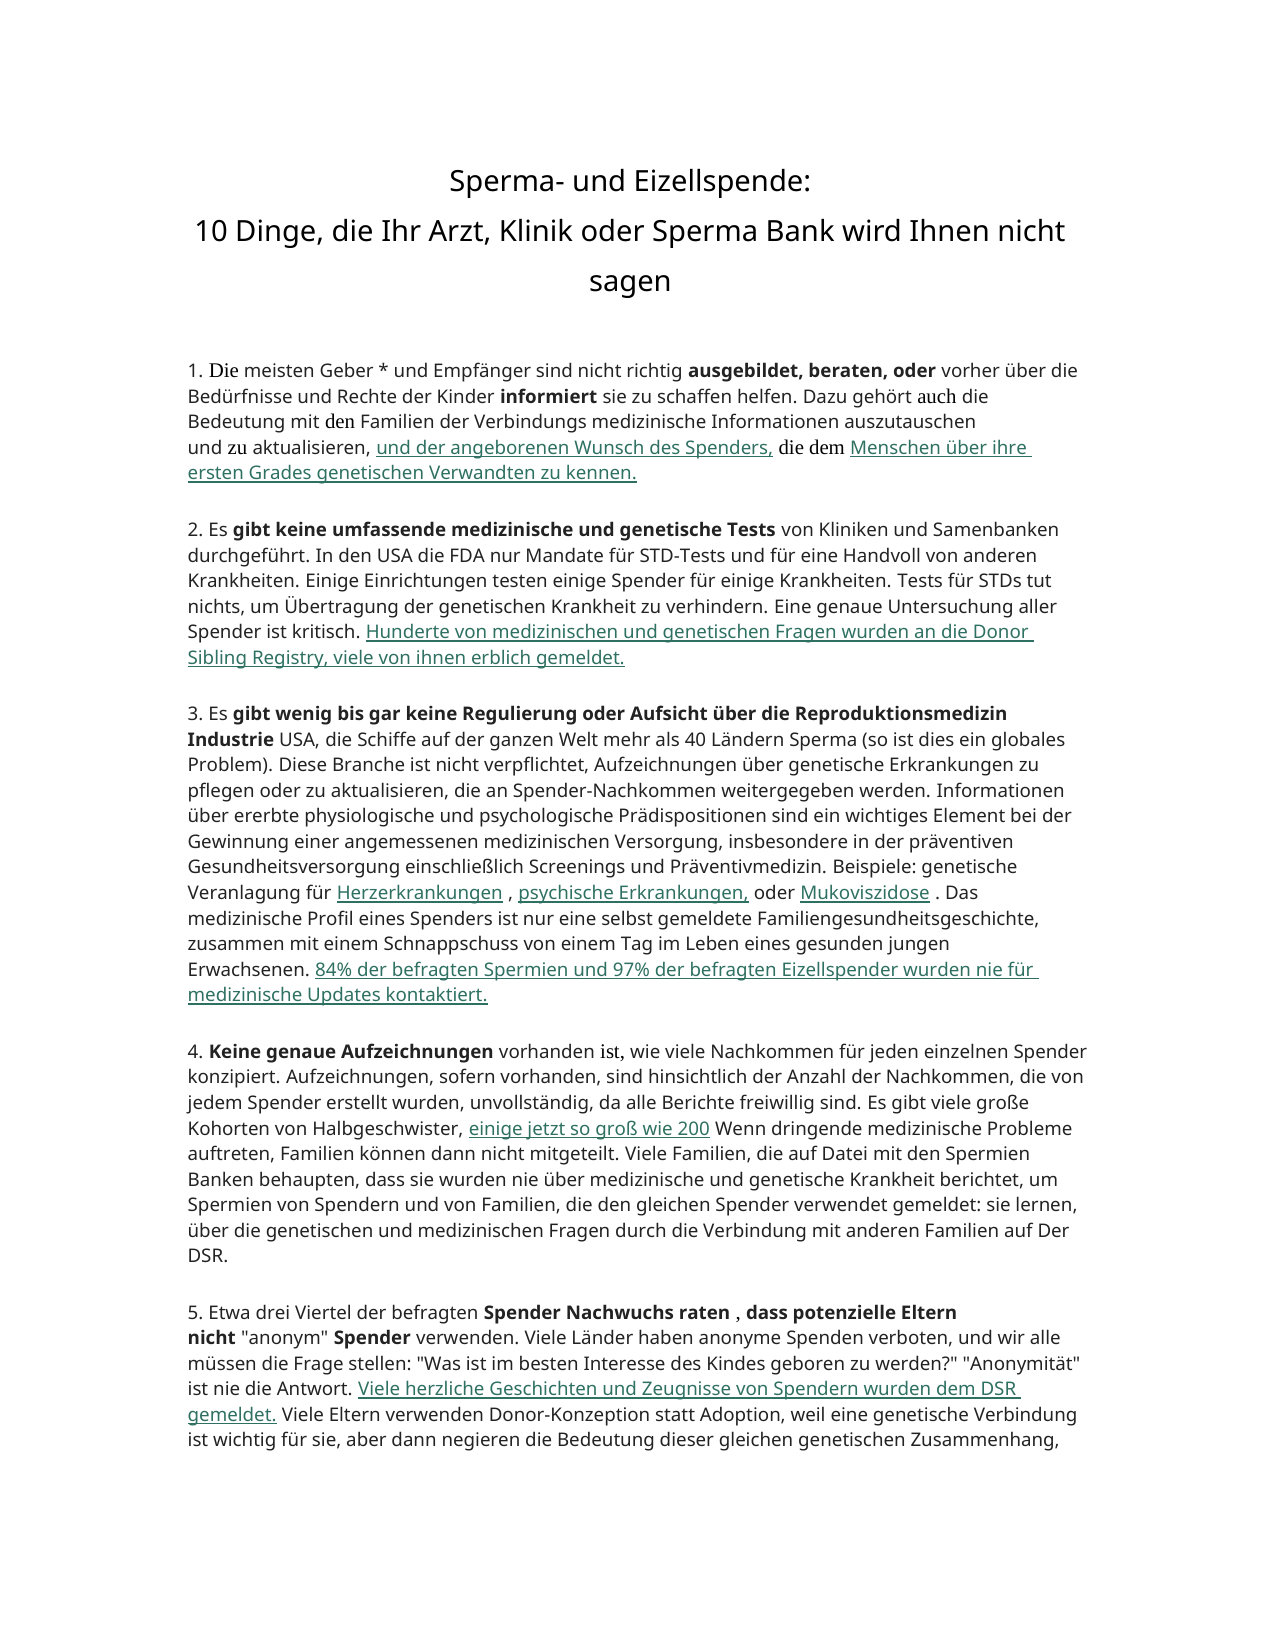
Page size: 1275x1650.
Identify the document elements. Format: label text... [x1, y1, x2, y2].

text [187, 1299, 1087, 1452]
text 4. Keine genaue Aufzeichnungen vorhanden ist, wie viele Nachkommen für jeden einzelnen Spender konzipiert. Aufzeichnungen, sofern vorhanden, sind hinsichtlich der Anzahl der Nachkommen, die von jedem Spender erstellt wurden, unvollständig, da alle Berichte freiwillig sind. Es gibt viele große Kohorten von Halbgeschwister, einige jetzt so groß wie 200 Wenn dringende medizinische Probleme auftreten, Familien können dann nicht mitgeteilt. Viele Familien, die auf Datei mit den Spermien Banken behaupten, dass sie wurden nie über medizinische und genetische Krankheit berichtet, um Spermien von Spendern und von Familien, die den gleichen Spender verwendet gemeldet: sie lernen, über die genetischen und medizinischen Fragen durch die Verbindung mit anderen Familien auf Der DSR. [187, 1038, 1087, 1268]
text 3. Es gibt wenig bis gar keine Regulierung oder Aufsicht über die Reproduktionsmedizin Industrie USA, die Schiffe auf der ganzen Welt mehr als 40 Ländern Sperma (so ist dies ein globales Problem). Diese Branche ist nicht verpflichtet, Aufzeichnungen über genetische Erkrankungen zu pflegen oder zu aktualisieren, die an Spender-Nachkommen weitergegeben werden. Informationen über ererbte physiologische und psychologische Prädispositionen sind ein wichtiges Element bei der Gewinnung einer angemessenen medizinischen Versorgung, insbesondere in der präventiven Gesundheitsversorgung einschließlich Screenings und Präventivmedizin. Beispiele: genetische Veranlagung für Herzerkrankungen , psychische Erkrankungen, oder Mukoviszidose . Das medizinische Profil eines Spenders ist nur eine selbst gemeldete Familiengesundheitsgeschichte, zusammen mit einem Schnappschuss von einem Tag im Leben eines gesunden jungen Erwachsenen. 84% der befragten Spermien und 97% der befragten Eizellspender wurden nie für medizinische Updates kontaktiert. [187, 701, 1087, 1007]
text 2. Es gibt keine umfassende medizinische und genetische Tests von Kliniken und Samenbanken durchgeführt. In den USA die FDA nur Mandate für STD-Tests und für eine Handvoll von anderen Krankheiten. Einige Einrichtungen testen einige Spender für einige Krankheiten. Tests für STDs tut nichts, um Übertragung der genetischen Krankheit zu verhindern. Eine genaue Untersuchung aller Spender ist kritisch. Hunderte von medizinischen und genetischen Fragen wurden an die Donor Sibling Registry, viele von ihnen erblich gemeldet. [187, 516, 1087, 669]
text 1. Die meisten Geber * und Empfänger sind nicht richtig ausgebildet, beraten, oder vorher über die Bedürfnisse und Rechte der Kinder informiert sie zu schaffen helfen. Dazu gehört auch die Bedeutung mit den Familien der Verbindungs medizinische Informationen auszutauschen und zu aktualisieren, und der angeborenen Wunsch des Spenders, die dem Menschen über ihre ersten Grades genetischen Verwandten zu kennen. [187, 357, 1087, 485]
text 10 Dinge, die Ihr Arzt, Klinik oder Sperma Bank wird Ihnen nicht sagen [187, 200, 1073, 300]
text Sperma- und Eizellspende: [187, 150, 1073, 200]
